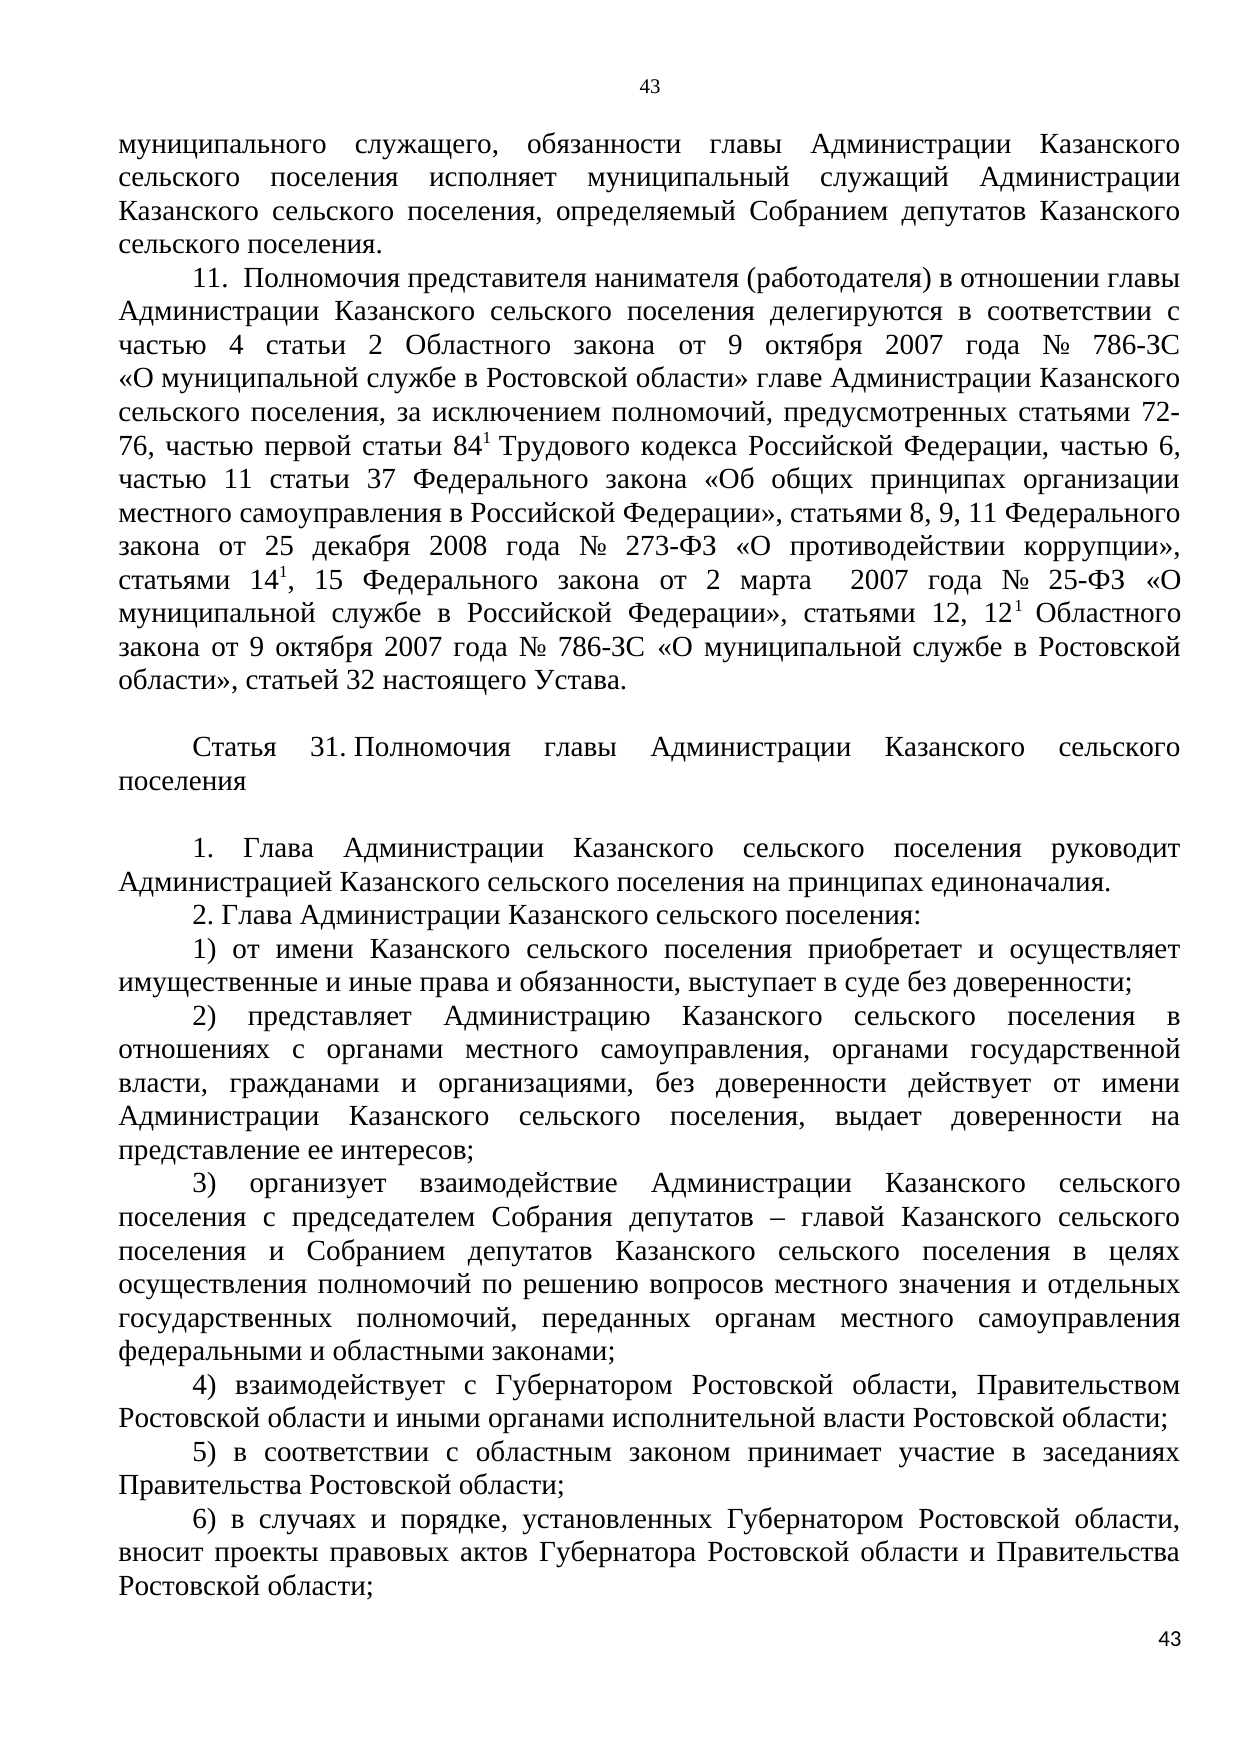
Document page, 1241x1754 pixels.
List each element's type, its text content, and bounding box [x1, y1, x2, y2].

text 2. Глава Администрации Казанского сельского поселения: [118, 897, 1181, 931]
text 1. Глава Администрации Казанского сельского поселения руководит Администрацией Казанского сельского поселения на принципах единоначалия. [118, 830, 1181, 897]
text 11. Полномочия представителя нанимателя (работодателя) в отношении главы Администрации Казанского сельского поселения делегируются в соответствии с частью 4 статьи 2 Областного закона от 9 октября 2007 года № 786-ЗС «О муниципальной службе в Ростовской области» главе Администрации Казанского сельского поселения, за исключением полномочий, предусмотренных статьями 72-76, частью первой статьи 841 Трудового кодекса Российской Федерации, частью 6, частью 11 статьи 37 Федерального закона «Об общих принципах организации местного самоуправления в Российской Федерации», статьями 8, 9, 11 Федерального закона от 25 декабря 2008 года № 273-ФЗ «О противодействии коррупции», статьями 141, 15 Федерального закона от 2 марта 2007 года № 25-ФЗ «О муниципальной службе в Российской Федерации», статьями 12, 121 Областного закона от 9 октября 2007 года № 786-ЗС «О муниципальной службе в Ростовской области», статьей 32 настоящего Устава. [118, 260, 1181, 696]
text 4) взаимодействует с Губернатором Ростовской области, Правительством Ростовской области и иными органами исполнительной власти Ростовской области; [118, 1367, 1181, 1434]
text 2) представляет Администрацию Казанского сельского поселения в отношениях с органами местного самоуправления, органами государственной власти, гражданами и организациями, без доверенности действует от имени Администрации Казанского сельского поселения, выдает доверенности на представление ее интересов; [118, 998, 1181, 1166]
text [118, 126, 1181, 260]
text 6) в случаях и порядке, установленных Губернатором Ростовской области, вносит проекты правовых актов Губернатора Ростовской области и Правительства Ростовской области; [118, 1501, 1181, 1602]
text Статья 31. Полномочия главы Администрации Казанского сельского поселения [118, 729, 1181, 797]
text 3) организует взаимодействие Администрации Казанского сельского поселения с председателем Собрания депутатов – главой Казанского сельского поселения и Собранием депутатов Казанского сельского поселения в целях осуществления полномочий по решению вопросов местного значения и отдельных государственных полномочий, переданных органам местного самоуправления федеральными и областными законами; [118, 1166, 1181, 1367]
text 1) от имени Казанского сельского поселения приобретает и осуществляет имущественные и иные права и обязанности, выступает в суде без доверенности; [118, 931, 1181, 998]
text 5) в соответствии с областным законом принимает участие в заседаниях Правительства Ростовской области; [118, 1434, 1181, 1501]
